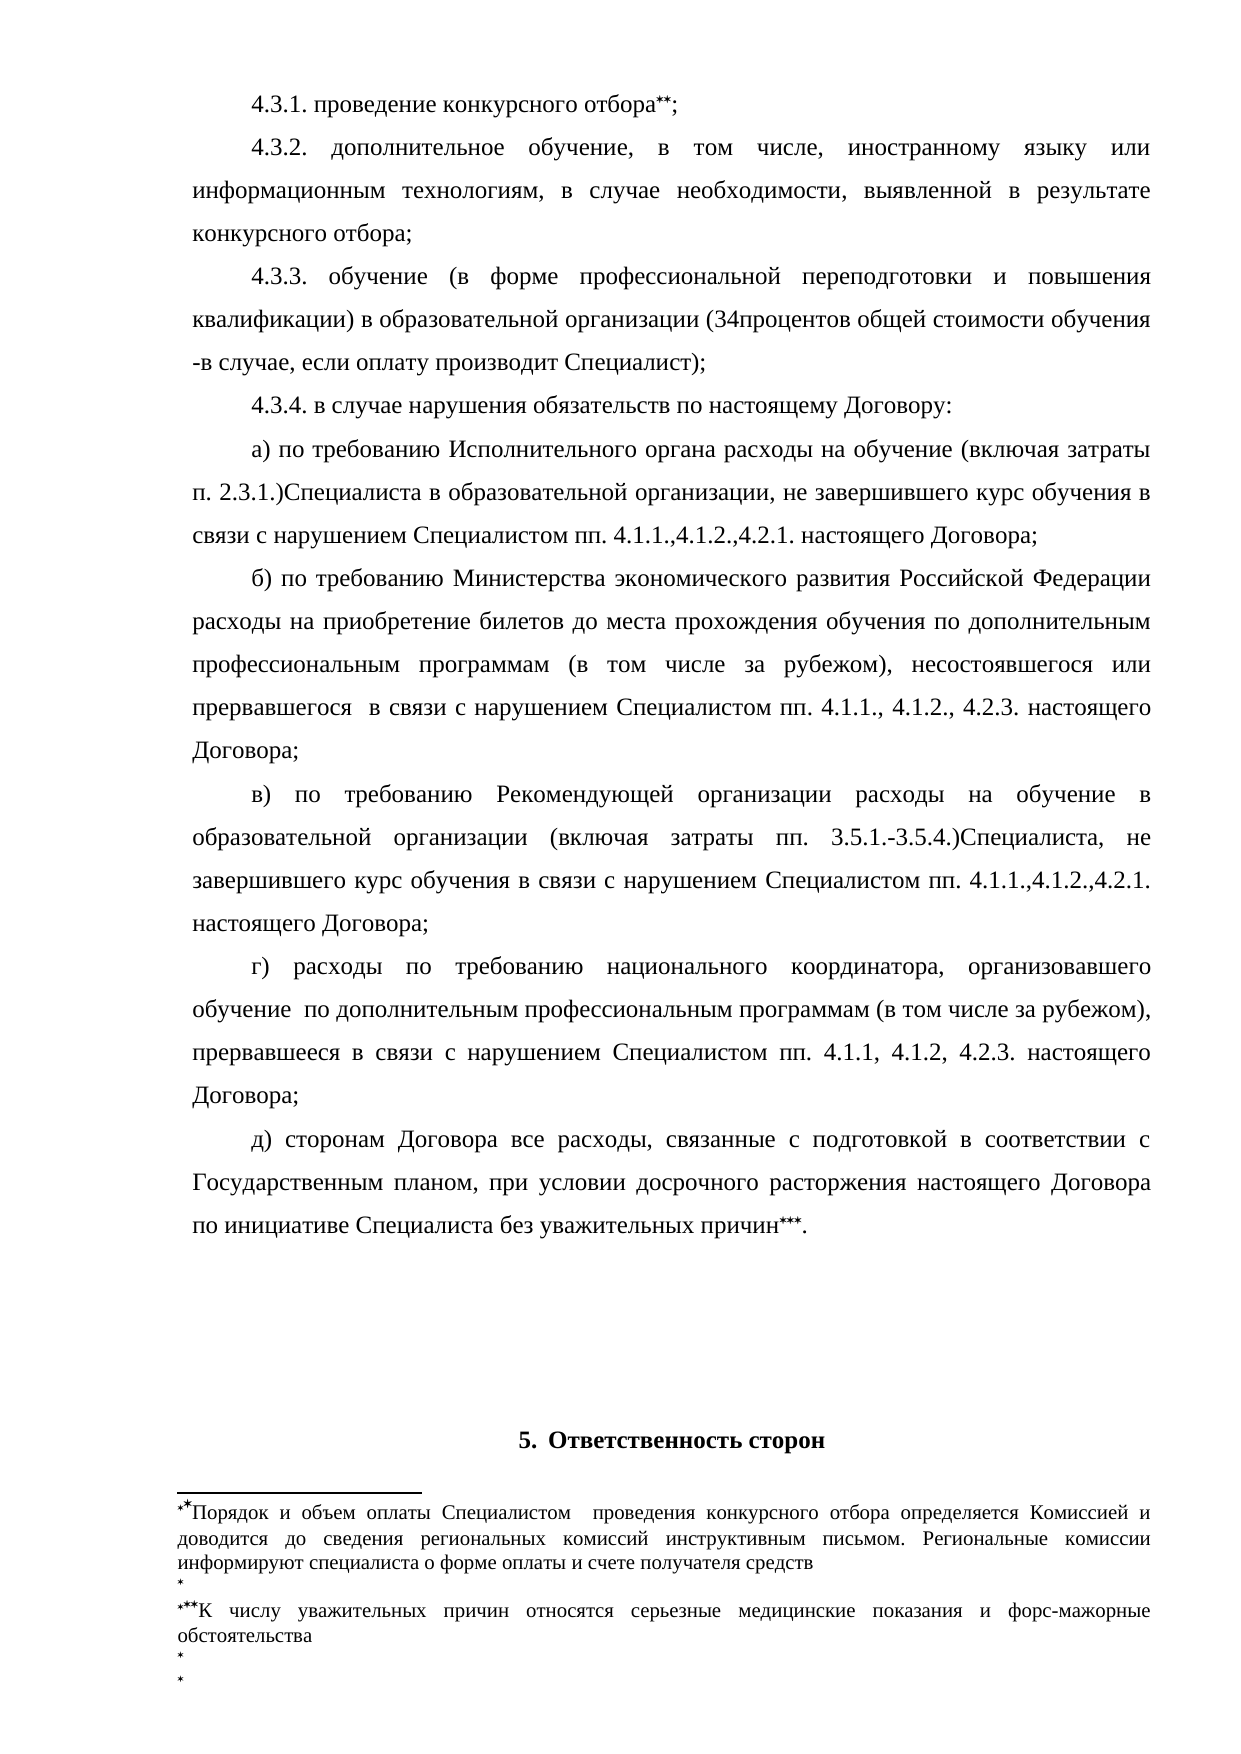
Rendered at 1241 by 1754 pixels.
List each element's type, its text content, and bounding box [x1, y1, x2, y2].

list Ответственность сторон [192, 1426, 1152, 1454]
text 4.3.3. обучение (в форме профессиональной переподготовки и повышения квалификации) в образовательной организации (34процентов общей стоимости обучения -в случае, если оплату производит Специалист); [192, 261, 1152, 376]
text в) по требованию Рекомендующей организации расходы на обучение в образовательной организации (включая затраты пп. 3.5.1.-3.5.4.)Специалиста, не завершившего курс обучения в связи с нарушением Специалистом пп. 4.1.1.,4.1.2.,4.2.1. настоящего Договора; [192, 779, 1152, 937]
text д) сторонам Договора все расходы, связанные с подготовкой в соответствии с Государственным планом, при условии досрочного расторжения настоящего Договора по инициативе Специалиста без уважительных причин. [192, 1124, 1152, 1239]
text а) по требованию Исполнительного органа расходы на обучение (включая затраты п. 2.3.1.)Специалиста в образовательной организации, не завершившего курс обучения в связи с нарушением Специалистом пп. 4.1.1.,4.1.2.,4.2.1. настоящего Договора; [192, 434, 1152, 549]
text г) расходы по требованию национального координатора, организовавшего обучение по дополнительным профессиональным программам (в том числе за рубежом), прервавшееся в связи с нарушением Специалистом пп. 4.1.1, 4.1.2, 4.2.3. настоящего Договора; [192, 951, 1152, 1109]
text 4.3.4. в случае нарушения обязательств по настоящему Договору: [207, 391, 1152, 419]
text 4.3.1. проведение конкурсного отбора;; [192, 89, 1152, 117]
text б) по требованию Министерства экономического развития Российской Федерации расходы на приобретение билетов до места прохождения обучения по дополнительным профессиональным программам (в том числе за рубежом), несостоявшегося или прервавшегося в связи с нарушением Специалистом пп. 4.1.1., 4.1.2., 4.2.3. настоящего Договора; [192, 563, 1152, 764]
text 4.3.2. дополнительное обучение, в том числе, иностранному языку или информационным технологиям, в случае необходимости, выявленной в результате конкурсного отбора; [192, 132, 1152, 247]
